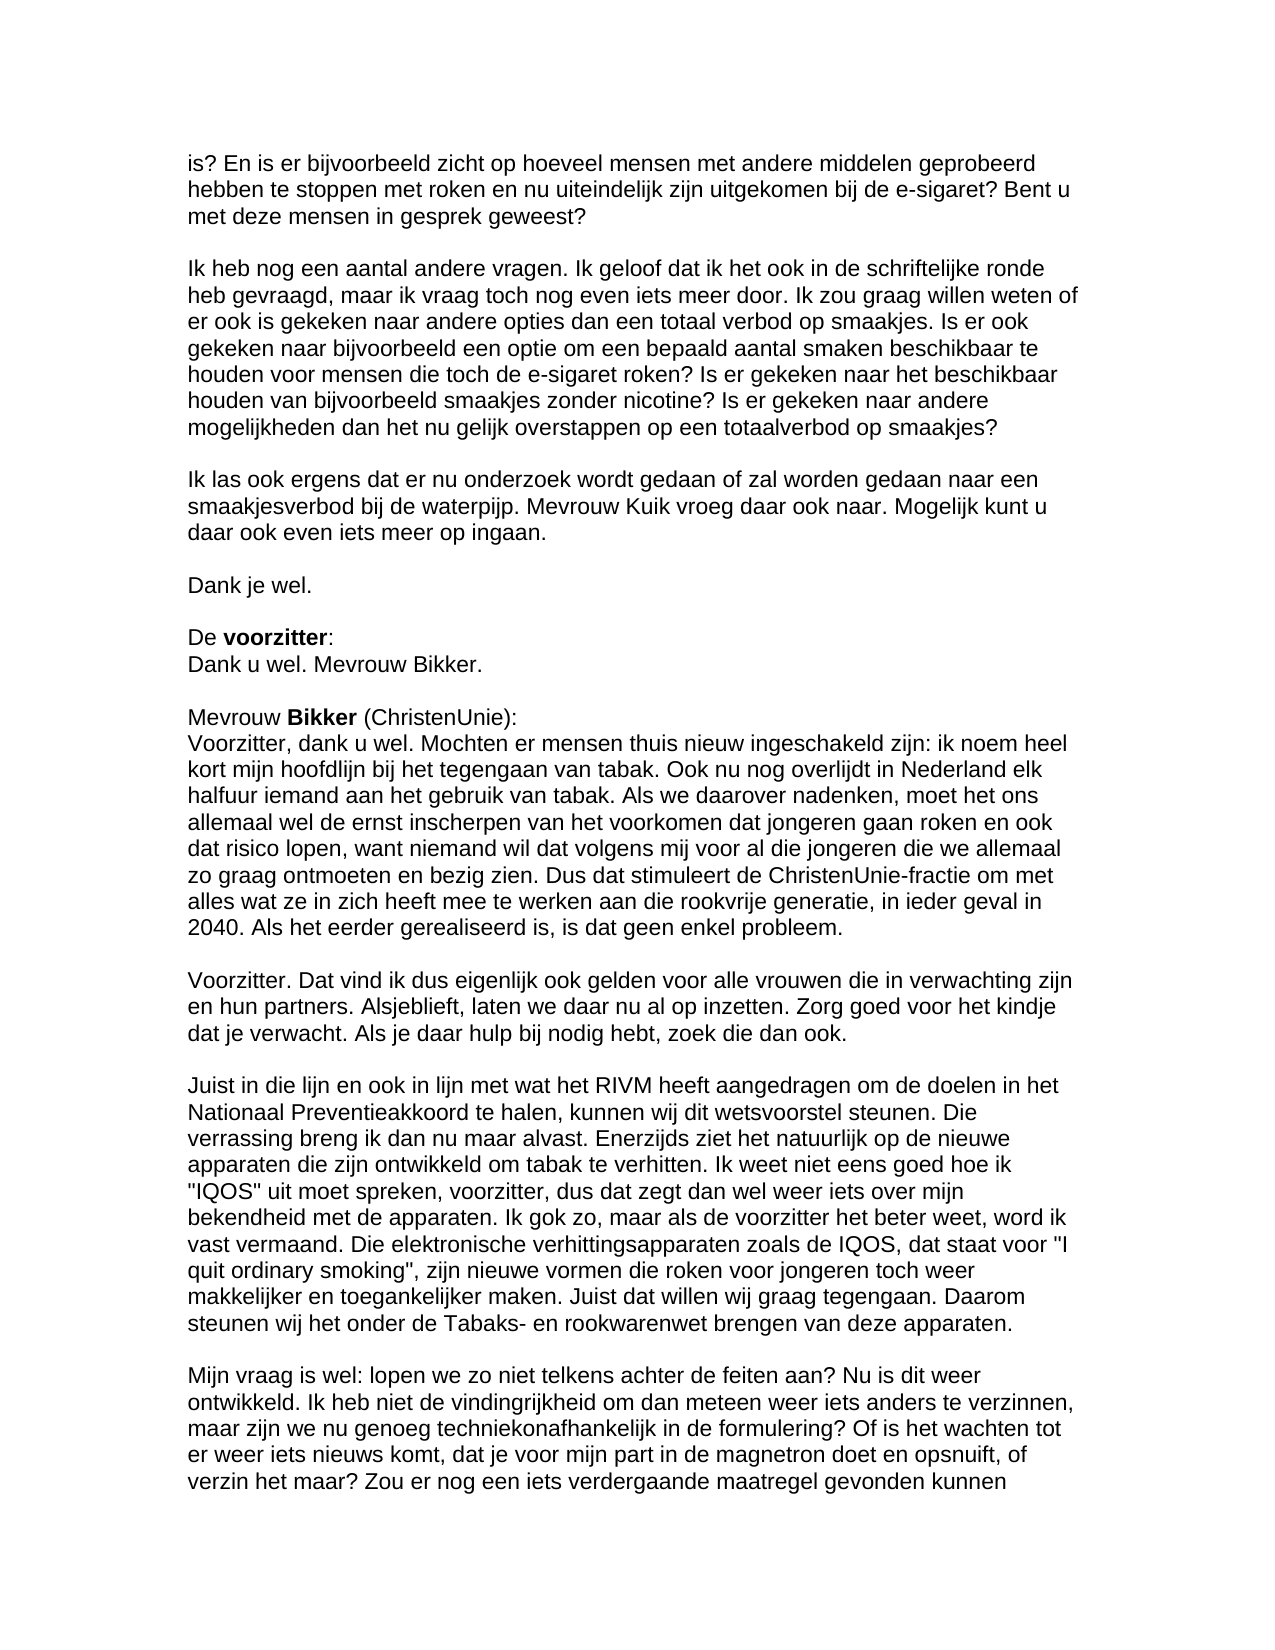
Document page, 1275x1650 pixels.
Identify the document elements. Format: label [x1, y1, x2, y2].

text [187, 150, 1087, 1494]
